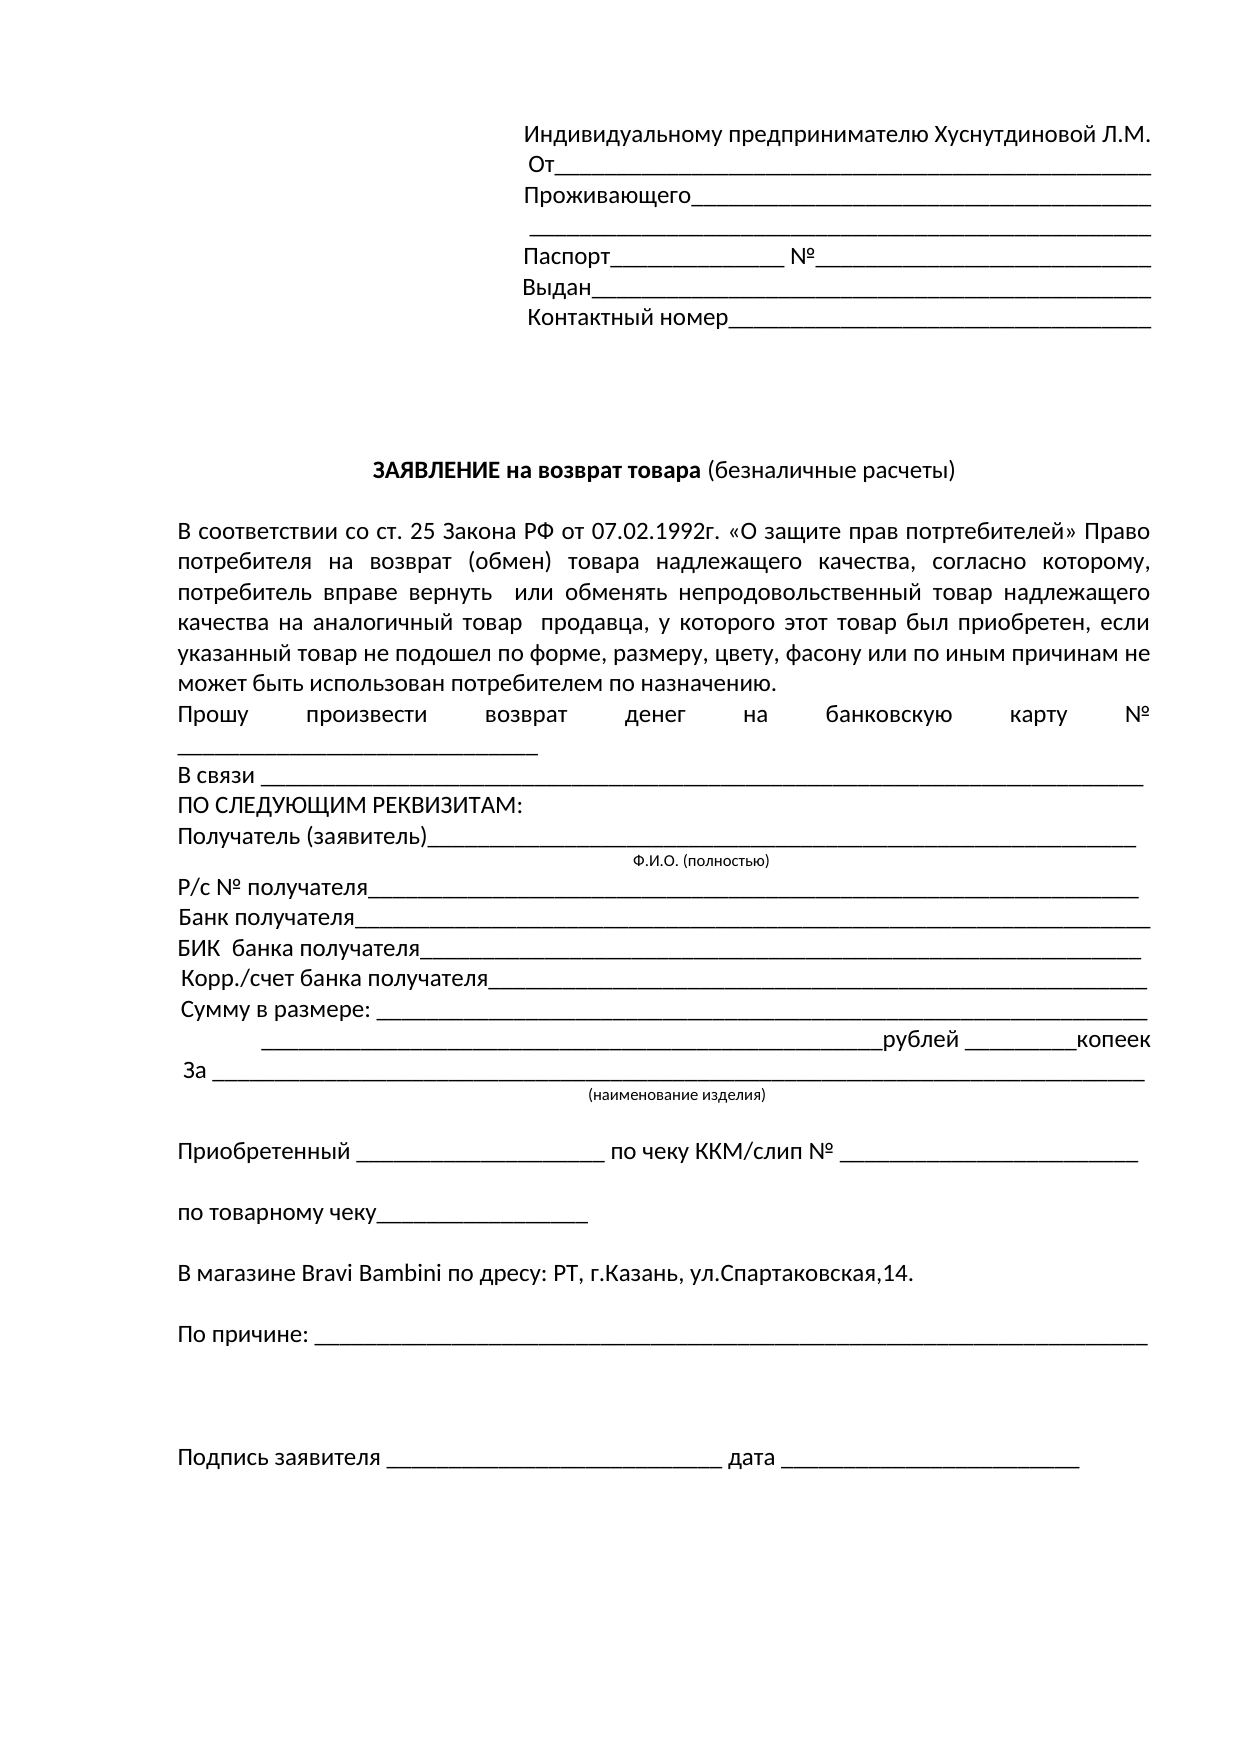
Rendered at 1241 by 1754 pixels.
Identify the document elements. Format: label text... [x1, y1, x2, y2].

text В магазине Bravi Bambini по дресу: РТ, г.Казань, ул.Спартаковская,14. [177, 1257, 1152, 1288]
text Паспорт______________ №___________________________ [177, 240, 1152, 271]
text ПО СЛЕДУЮЩИМ РЕКВИЗИТАМ: [177, 789, 1152, 820]
text Подпись заявителя ___________________________ дата ________________________ [177, 1441, 1152, 1471]
text Контактный номер__________________________________ [177, 301, 1152, 332]
text Прошу произвести возврат денег на банковскую карту № _____________________________ [177, 698, 1152, 759]
text Р/с № получателя______________________________________________________________ [177, 871, 1152, 901]
text Получатель (заявитель)_________________________________________________________ [177, 820, 1152, 851]
text От________________________________________________ [177, 149, 1152, 179]
text В связи _______________________________________________________________________ [177, 759, 1152, 789]
text Приобретенный ____________________ по чеку ККМ/слип № ________________________ [177, 1135, 1152, 1166]
text Ф.И.О. (полностью) [177, 851, 1152, 871]
text Выдан_____________________________________________ [177, 271, 1152, 301]
text Сумму в размере: ______________________________________________________________ [177, 993, 1152, 1023]
text БИК банка получателя__________________________________________________________ [177, 932, 1152, 962]
text Индивидуальному предпринимателю Хуснутдиновой Л.М. [177, 118, 1152, 149]
text по товарному чеку_________________ [177, 1196, 1152, 1227]
text __________________________________________________ [177, 210, 1152, 240]
text ЗАЯВЛЕНИЕ на возврат товара (безналичные расчеты) [177, 454, 1152, 484]
text В соответствии со ст. 25 Закона РФ от 07.02.1992г. «О защите прав потртебителей» Право потребителя на возврат (обмен) товара надлежащего качества, согласно которому, потребитель вправе вернуть или обменять непродовольственный товар надлежащего качества на аналогичный товар продавца, у которого этот товар был приобретен, если указанный товар не подошел по форме, размеру, цвету, фасону или по иным причинам не может быть использован потребителем по назначению. [177, 515, 1152, 698]
text Корр./счет банка получателя_____________________________________________________ [177, 962, 1152, 993]
text По причине: ___________________________________________________________________ [177, 1318, 1152, 1349]
text (наименование изделия) [177, 1084, 1152, 1105]
text Проживающего_____________________________________ [177, 179, 1152, 210]
text __________________________________________________рублей _________копеек [177, 1023, 1152, 1054]
text За ___________________________________________________________________________ [177, 1054, 1152, 1084]
text Банк получателя________________________________________________________________ [177, 901, 1152, 932]
